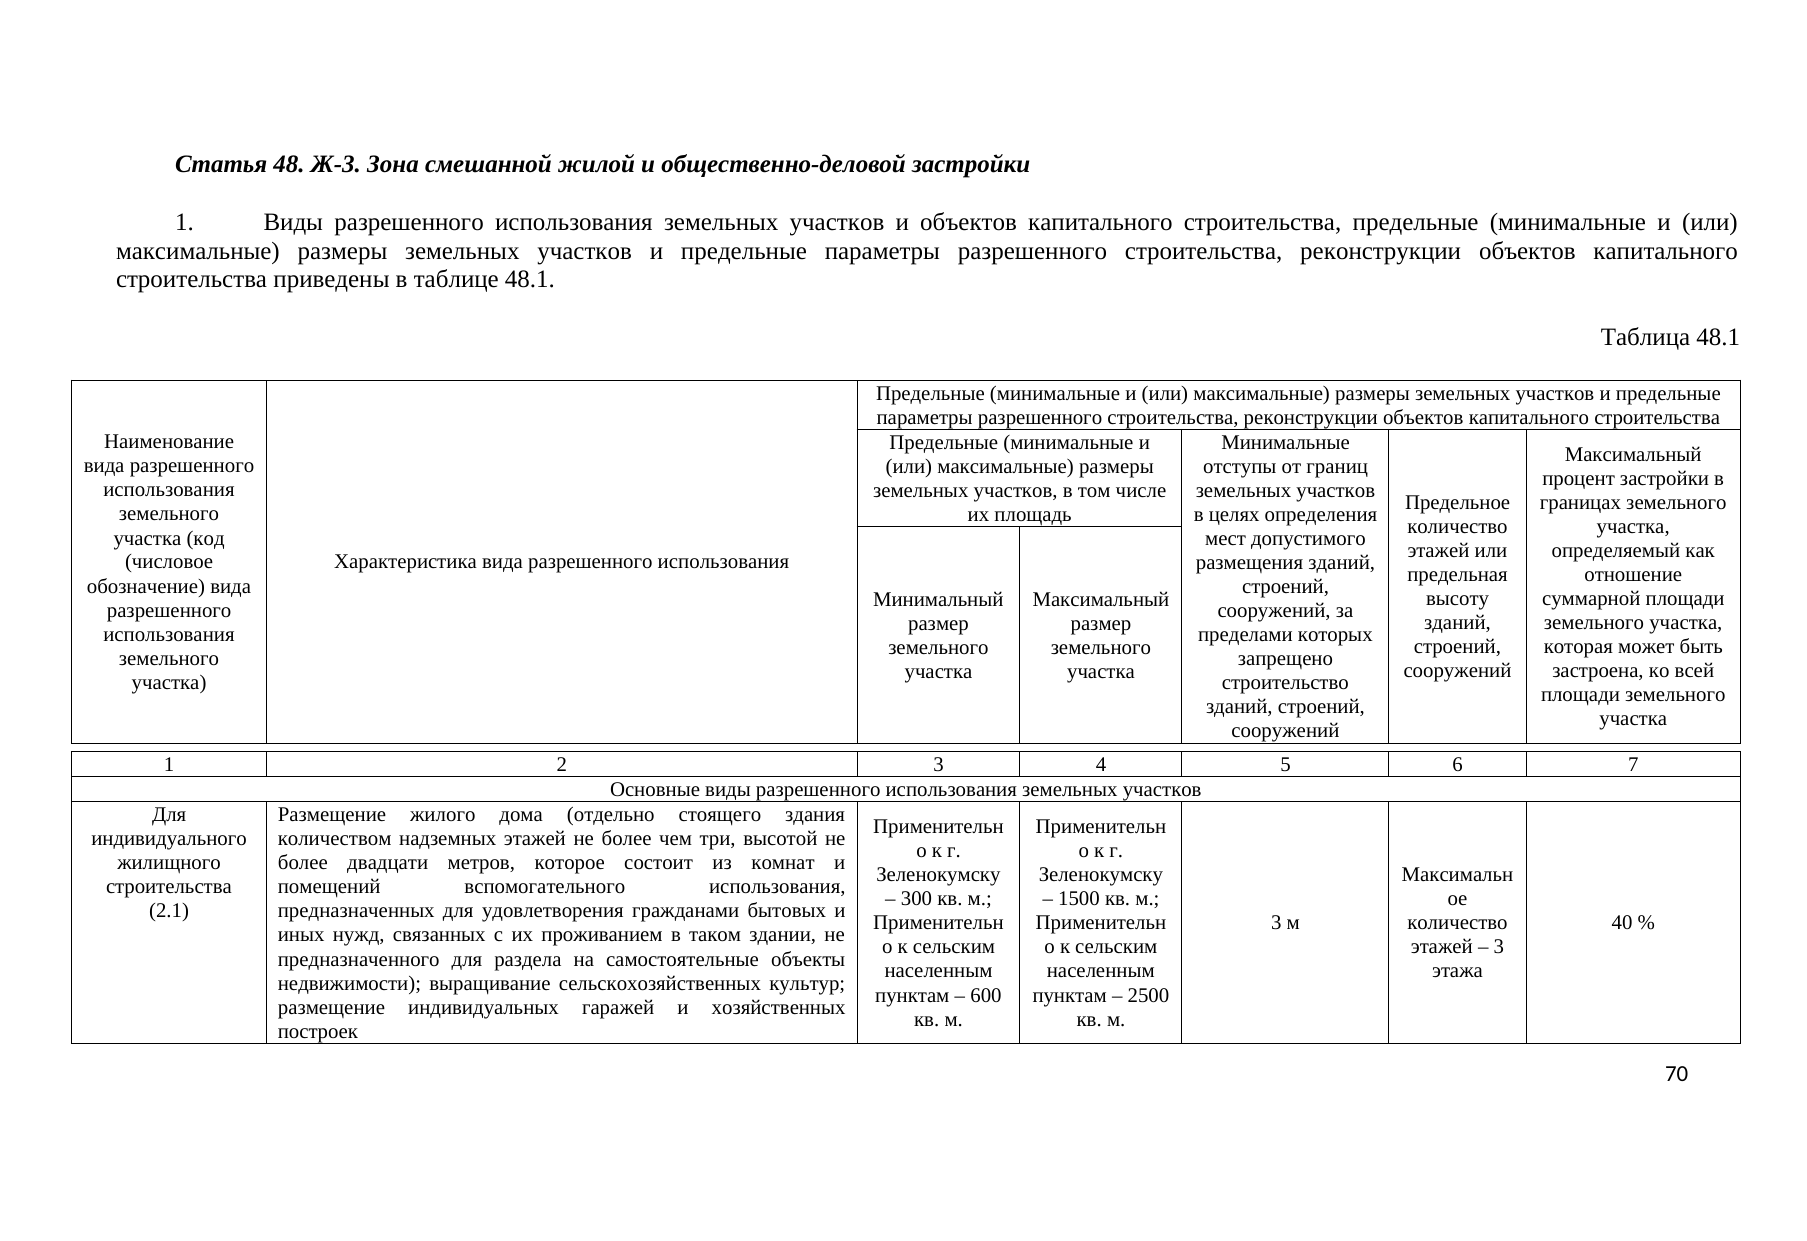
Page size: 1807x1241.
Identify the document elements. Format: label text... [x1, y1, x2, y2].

table_header 2 [267, 752, 857, 776]
table_cell Минимальный размер земельного участка [858, 527, 1019, 742]
table_cell 40 % [1527, 802, 1740, 1043]
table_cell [1389, 802, 1526, 1043]
table_header 5 [1182, 752, 1388, 776]
table_header 4 [1020, 752, 1181, 776]
table_cell Основные виды разрешенного использования земельных участков [72, 777, 1740, 801]
table_cell Предельное количество этажей или предельная высоту зданий, строений, сооружений [1389, 430, 1526, 742]
table_header Характеристика вида разрешенного использования [267, 381, 857, 742]
table_header Предельные (минимальные и (или) максимальные) размеры земельных участков и предельные параметры разрешенного строительства, реконструкции объектов капитального строительства [858, 381, 1740, 429]
table_cell Максимальный процент застройки в границах земельного участка, определяемый как отношение суммарной площади земельного участка, которая может быть застроена, ко всей площади земельного участка [1527, 430, 1740, 742]
table_header 6 [1389, 752, 1526, 776]
table_cell Минимальные отступы от границ земельных участков в целях определения мест допустимого размещения зданий, строений, сооружений, за пределами которых запрещено строительство зданий, строений, сооружений [1182, 430, 1388, 742]
table_cell Размещение жилого дома (отдельно стоящего здания количеством надземных этажей не более чем три, высотой не более двадцати метров, которое состоит из комнат и помещений вспомогательного использования, предназначенных для удовлетворения гражданами бытовых и иных нужд, связанных с их проживанием в таком здании, не предназначенного для раздела на самостоятельные объекты недвижимости); выращивание сельскохозяйственных культур; размещение индивидуальных гаражей и хозяйственных построек [267, 802, 857, 1043]
table_header 7 [1527, 752, 1740, 776]
list Таблица 48.1 [175, 322, 1740, 351]
table_cell 3 м [1182, 802, 1388, 1043]
table_header 3 [858, 752, 1019, 776]
table_header 1 [72, 752, 266, 776]
list Виды разрешенного использования земельных участков и объектов капитального строительства, предельные (минимальные и (или) максимальные) размеры земельных участков и предельные параметры разрешенного строительства, реконструкции объектов капитального строительства приведены в таблице 48.1. [116, 207, 1740, 293]
table_cell Для индивидуального жилищного строительства (2.1) [72, 802, 266, 1043]
table_header Наименование вида разрешенного использования земельного участка (код (числовое обозначение) вида разрешенного использования земельного участка) [72, 381, 266, 742]
table_cell Применительно к г. Зеленокумску – 300 кв. м.; Применительно к сельским населенным пунктам – 600 кв. м. [858, 802, 1019, 1043]
text Статья 48. Ж-3. Зона смешанной жилой и общественно-деловой застройки [116, 149, 1688, 178]
table_cell Применительно к г. Зеленокумску – 1500 кв. м.; Применительно к сельским населенным пунктам – 2500 кв. м. [1020, 802, 1181, 1043]
table_cell Предельные (минимальные и (или) максимальные) размеры земельных участков, в том числе их площадь [858, 430, 1181, 526]
table_cell Максимальный размер земельного участка [1020, 527, 1181, 742]
